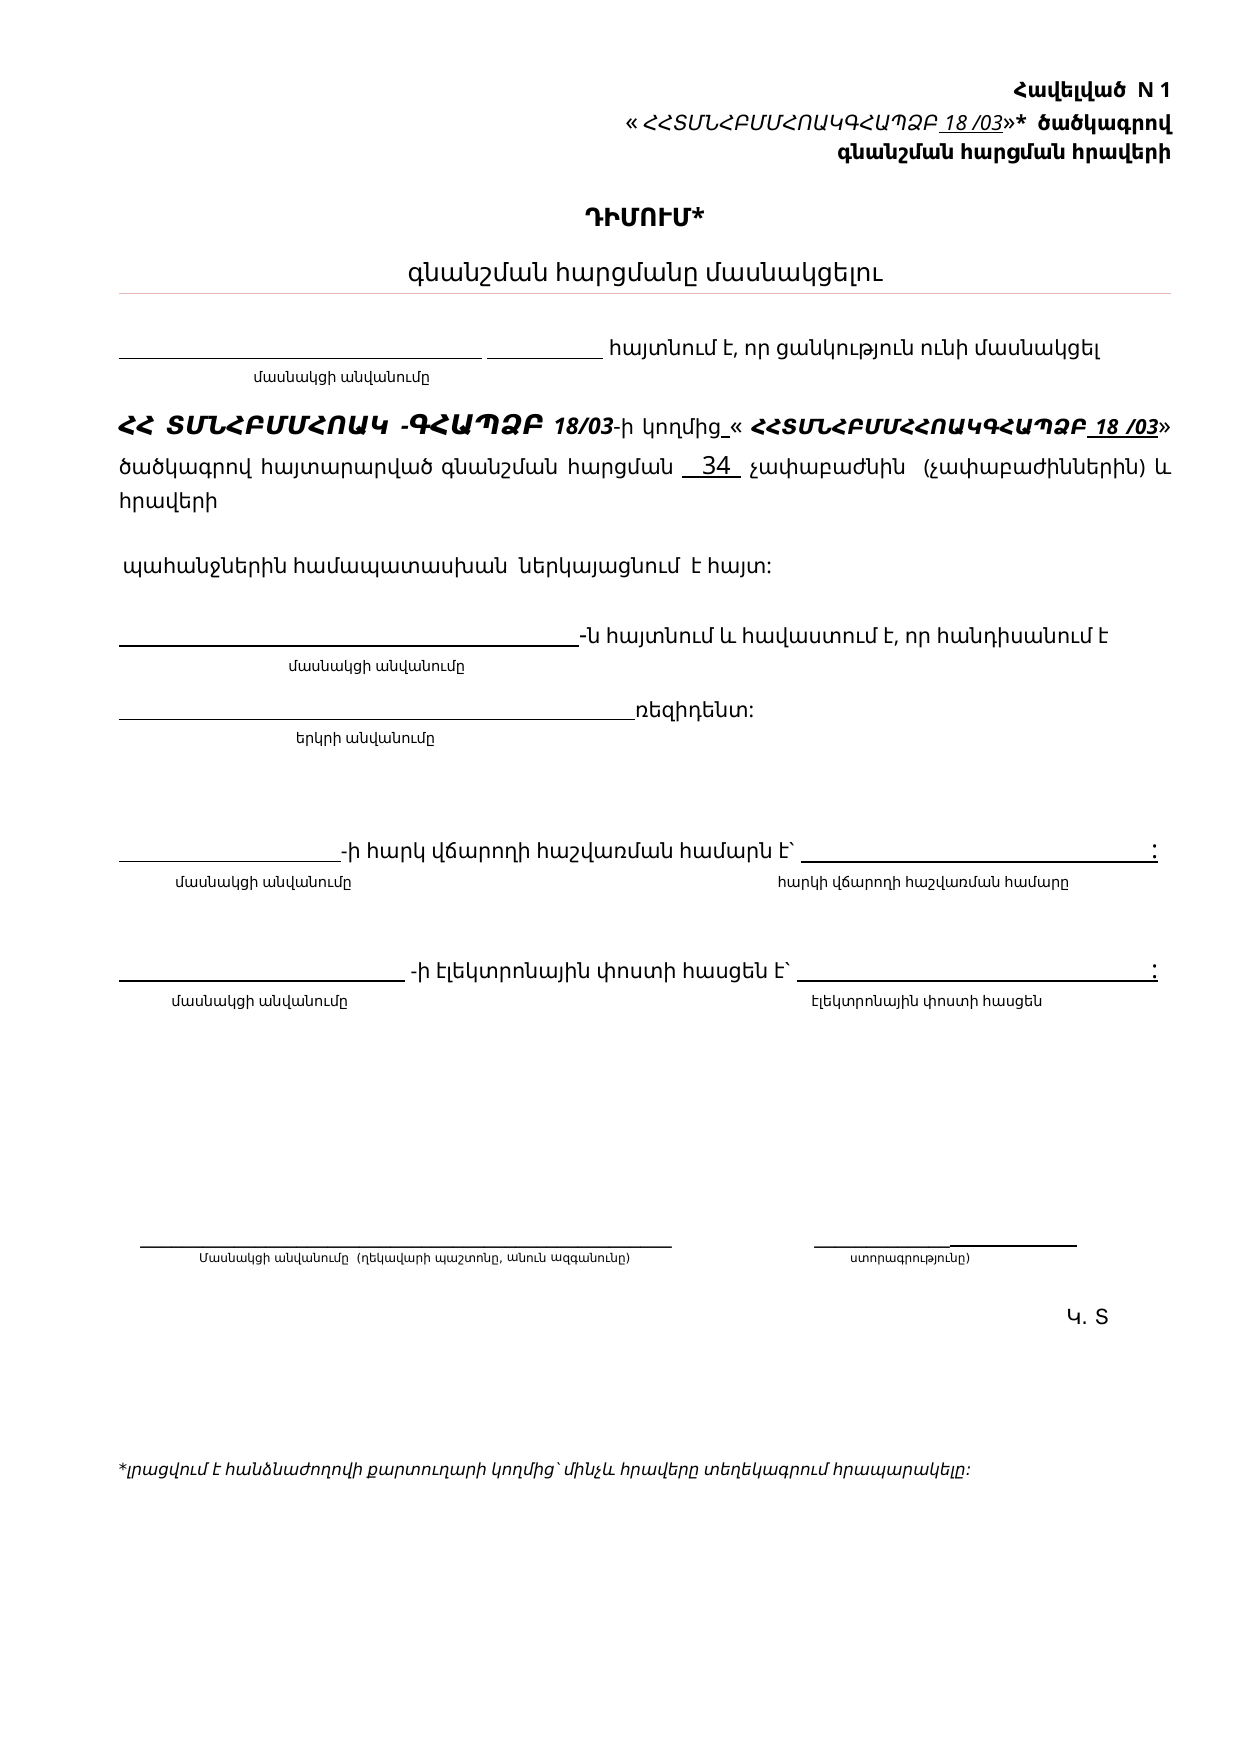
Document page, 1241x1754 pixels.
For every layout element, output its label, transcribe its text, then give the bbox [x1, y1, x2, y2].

text մասնակցի անվանումը էլեկտրոնային փոստի հասցեն [118, 991, 1171, 1025]
text ռեզիդենտ: [118, 695, 1171, 723]
text -ի էլեկտրոնային փոստի հասցեն է` : [118, 952, 1171, 986]
subtitle գնանշման հարցմանը մասնակցելու [118, 255, 1171, 294]
text -ն հայտնում և հավաստում է, որ հանդիսանում է [118, 616, 1171, 651]
text ___________________________________________________ _____________ Մասնակցի անվանումը (ղեկավարի պաշտոնը, անուն ազգանունը) ստորագրությունը) [118, 1224, 1171, 1277]
text ԴԻՄՈՒՄ* [118, 200, 1171, 234]
text հայտնում է, որ ցանկություն ունի մասնակցել [118, 333, 1171, 362]
text -ի հարկ վճարողի հաշվառման համարն է` : [118, 832, 1171, 866]
text Հավելված N 1 [118, 75, 1171, 103]
text ՀՀ ՏՄՆՀԲՄՄՀՈԱԿ -ԳՀԱՊՁԲ 18/03-ի կողմից « ՀՀՏՄՆՀԲՄՄՀՀՈԱԿԳՀԱՊՁԲ 18 /03» ծածկագրով հայտարարված գնանշման հարցման 34 չափաբաժնին (չափաբաժիններին) և հրավերի [118, 406, 1171, 514]
text մասնակցի անվանումը [118, 366, 1171, 401]
text *լրացվում է հանձնաժողովի քարտուղարի կողմից` մինչև հրավերը տեղեկագրում հրապարակելը: [118, 1457, 1171, 1480]
text գնանշման հարցման հրավերի [118, 137, 1171, 166]
text պահանջներին համապատասխան ներկայացնում է հայտ: [118, 551, 1171, 580]
text մասնակցի անվանումը հարկի վճարողի հաշվառման համարը [118, 871, 1171, 905]
text երկրի անվանումը [118, 727, 1171, 761]
text Կ. Տ [118, 1305, 1171, 1330]
text « ՀՀՏՄՆՀԲՄՄՀՈԱԿԳՀԱՊՁԲ 18 /03»* ծածկագրով [118, 103, 1171, 137]
text մասնակցի անվանումը [118, 656, 1171, 690]
